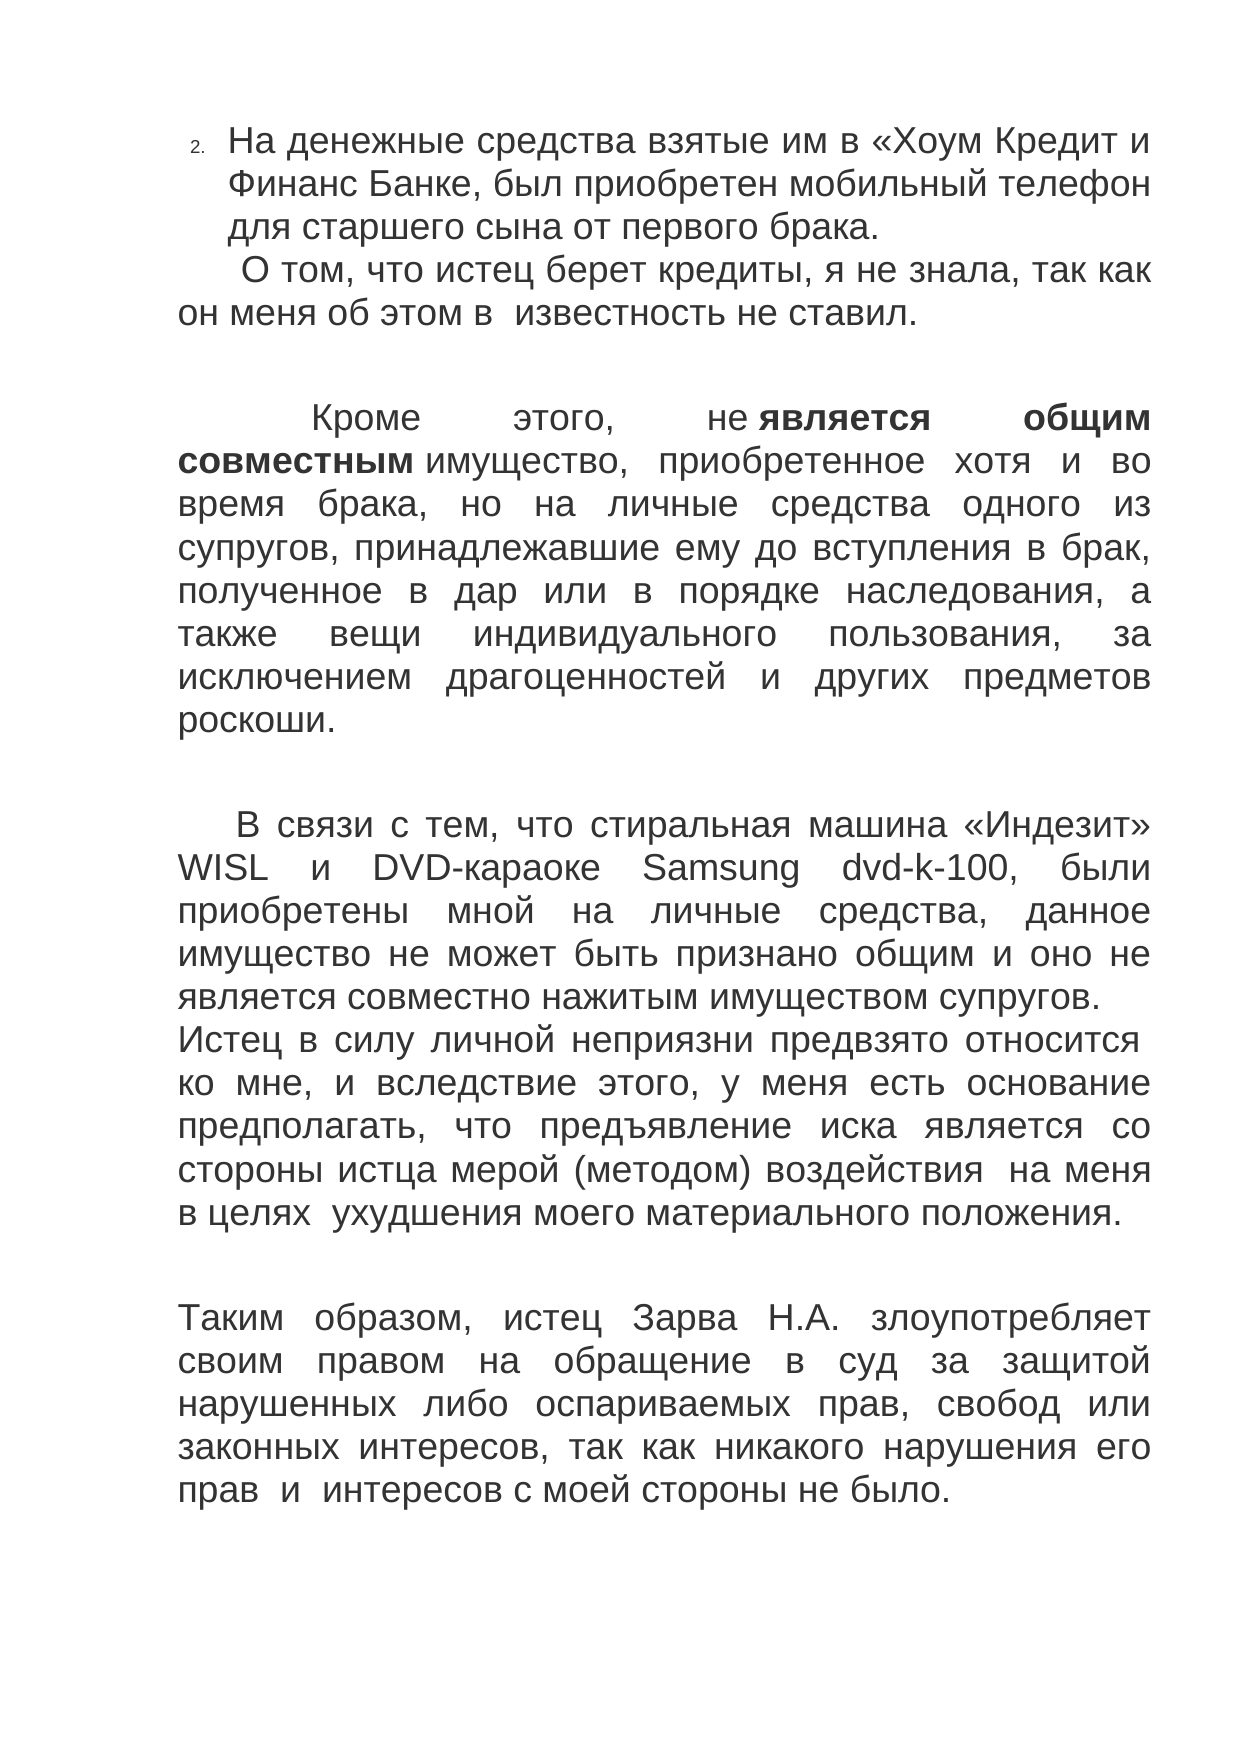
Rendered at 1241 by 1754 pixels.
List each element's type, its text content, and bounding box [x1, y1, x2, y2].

text Кроме этого, не является общим совместным имущество, приобретенное хотя и во время брака, но на личные средства одного из супругов, принадлежавшие ему до вступления в брак, полученное в дар или в порядке наследования, а также вещи индивидуального пользования, за исключением драгоценностей и других предметов роскоши. [177, 395, 1152, 740]
text Таким образом, истец Зарва Н.А. злоупотребляет своим правом на обращение в суд за защитой нарушенных либо оспариваемых прав, свобод или законных интересов, так как никакого нарушения его прав и интересов с моей стороны не было. [177, 1295, 1152, 1510]
list На денежные средства взятые им в «Хоум Кредит и Финанс Банке, был приобретен мобильный телефон для старшего сына от первого брака. [190, 118, 1152, 247]
text О том, что истец берет кредиты, я не знала, так как он меня об этом в известность не ставил. [177, 247, 1152, 334]
text Истец в силу личной неприязни предвзято относится ко мне, и вследствие этого, у меня есть основание предполагать, что предъявление иска является со стороны истца мерой (методом) воздействия на меня в целях ухудшения моего материального положения. [177, 1017, 1152, 1233]
text В связи с тем, что стиральная машина «Индезит» WISL и DVD-караоке Samsung dvd-k-100, были приобретены мной на личные средства, данное имущество не может быть признано общим и оно не является совместно нажитым имуществом супругов. [177, 802, 1152, 1017]
